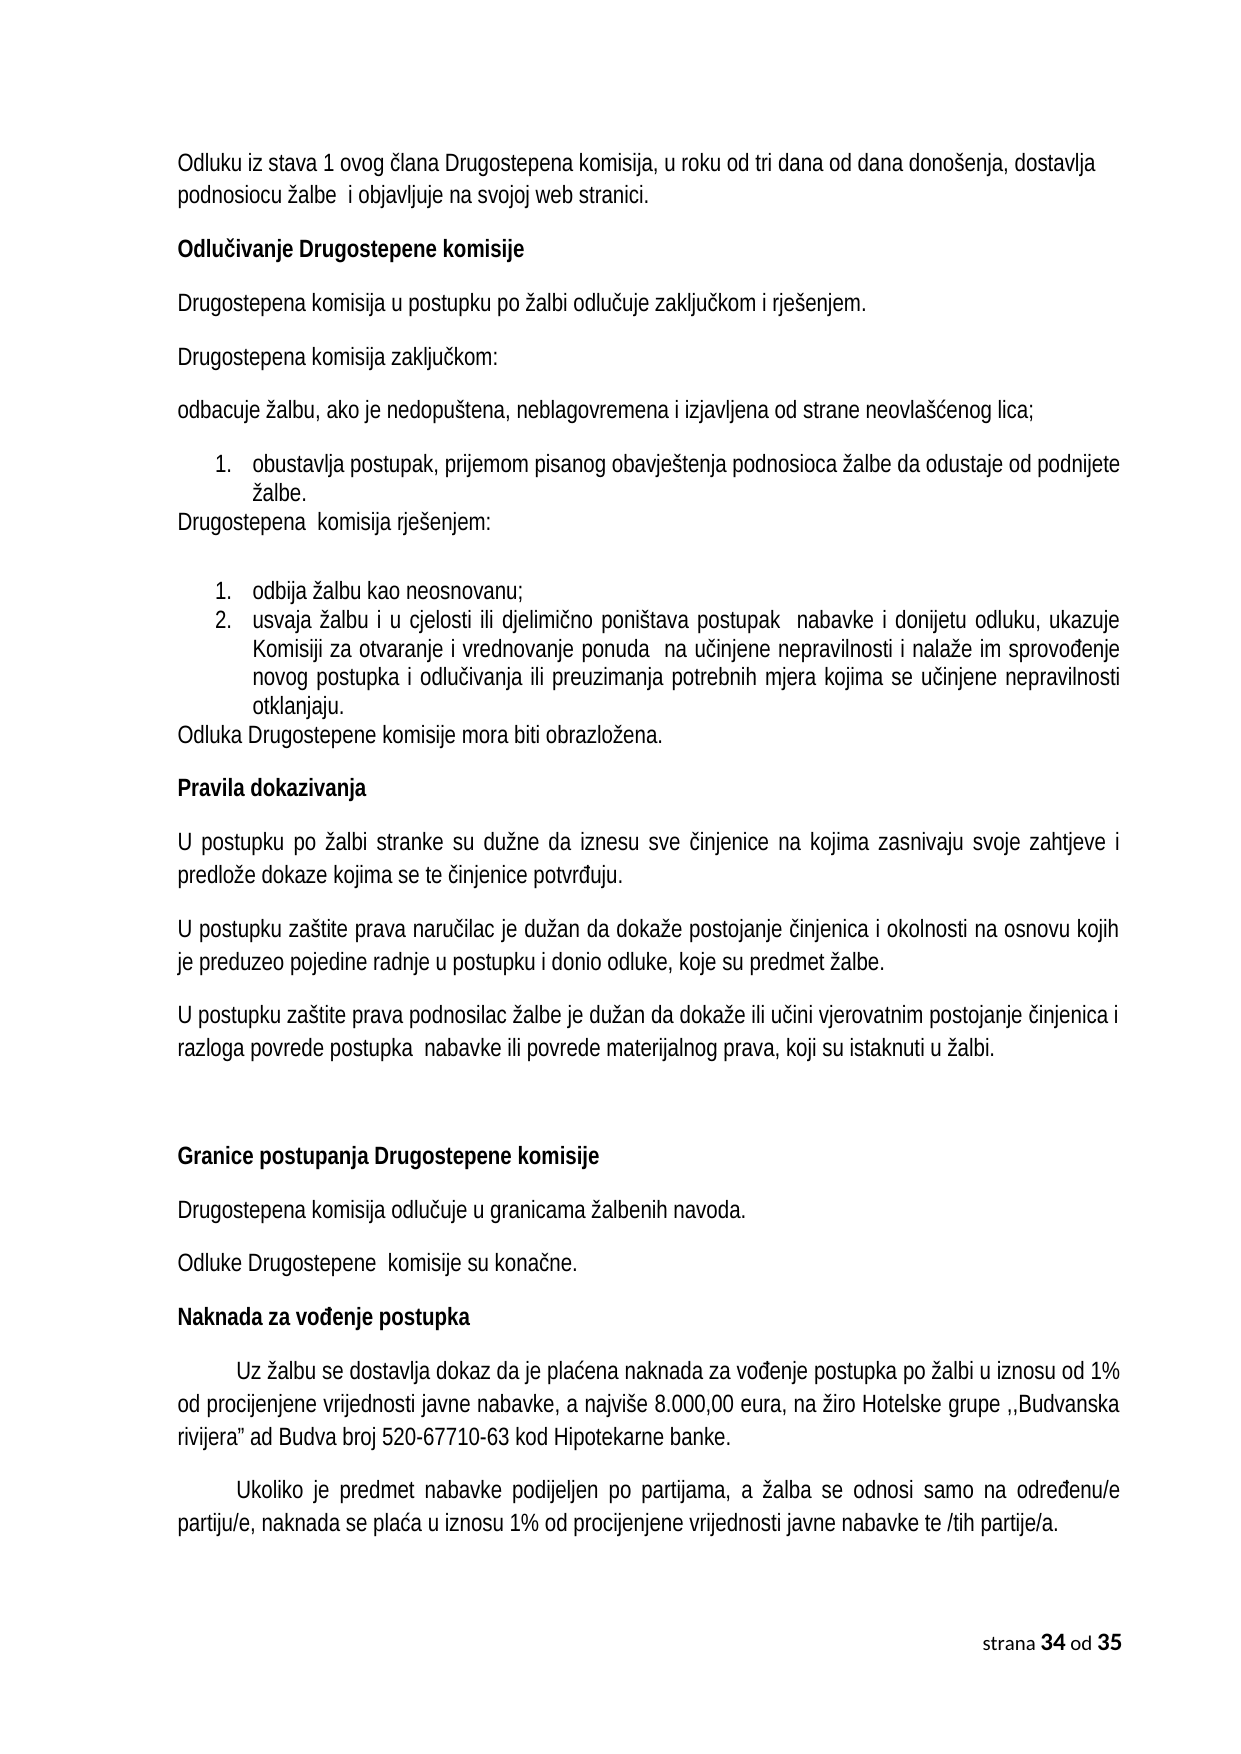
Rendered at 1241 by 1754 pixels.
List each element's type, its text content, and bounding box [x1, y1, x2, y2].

text U postupku zaštite prava naručilac je dužan da dokaže postojanje činjenica i okolnosti na osnovu kojih je preduzeo pojedine radnje u postupku i donio odluke, koje su predmet žalbe. [177, 914, 1122, 975]
text Ukoliko je predmet nabavke podijeljen po partijama, a žalba se odnosi samo na određenu/e partiju/e, naknada se plaća u iznosu 1% od procijenjene vrijednosti javne nabavke te /tih partije/a. [177, 1475, 1122, 1537]
text Granice postupanja Drugostepene komisije [177, 1141, 1122, 1169]
text odbacuje žalbu, ako je nedopuštena, neblagovremena i izjavljena od strane neovlašćenog lica; [177, 396, 1122, 424]
text Naknada za vođenje postupka [177, 1302, 1122, 1331]
text Drugostepena komisija odlučuje u granicama žalbenih navoda. [177, 1194, 1122, 1223]
text U postupku zaštite prava podnosilac žalbe je dužan da dokaže ili učini vjerovatnim postojanje činjenica i razloga povrede postupka nabavke ili povrede materijalnog prava, koji su istaknuti u žalbi. [177, 1000, 1122, 1062]
text Drugostepena komisija u postupku po žalbi odlučuje zaključkom i rješenjem. [177, 288, 1122, 317]
text Odluka Drugostepene komisije mora biti obrazložena. [177, 719, 1122, 748]
text Odluke Drugostepene komisije su konačne. [177, 1248, 1122, 1277]
list obustavlja postupak, prijemom pisanog obavještenja podnosioca žalbe da odustaje od podnijete žalbe. [215, 449, 1122, 507]
text Odluku iz stava 1 ovog člana Drugostepena komisija, u roku od tri dana od dana donošenja, dostavlja podnosiocu žalbe i objavljuje na svojoj web stranici. [177, 148, 1122, 209]
text Drugostepena komisija zaključkom: [177, 342, 1122, 370]
text U postupku po žalbi stranke su dužne da iznesu sve činjenice na kojima zasnivaju svoje zahtjeve i predlože dokaze kojima se te činjenice potvrđuju. [177, 827, 1122, 889]
text Uz žalbu se dostavlja dokaz da je plaćena naknada za vođenje postupka po žalbi u iznosu od 1% od procijenjene vrijednosti javne nabavke, a najviše 8.000,00 eura, na žiro Hotelske grupe ,,Budvanska rivijera” ad Budva broj 520-67710-63 kod Hipotekarne banke. [177, 1356, 1122, 1450]
text Drugostepena komisija rješenjem: [177, 507, 1122, 535]
text Pravila dokazivanja [177, 773, 1122, 802]
list usvaja žalbu i u cjelosti ili djelimično poništava postupak nabavke i donijetu odluku, ukazuje Komisiji za otvaranje i vrednovanje ponuda na učinjene nepravilnosti i nalaže im sprovođenje novog postupka i odlučivanja ili preuzimanja potrebnih mjera kojima se učinjene nepravilnosti otklanjaju. [215, 605, 1122, 719]
list odbija žalbu kao neosnovanu; [215, 576, 1122, 605]
text Odlučivanje Drugostepene komisije [177, 234, 1122, 263]
